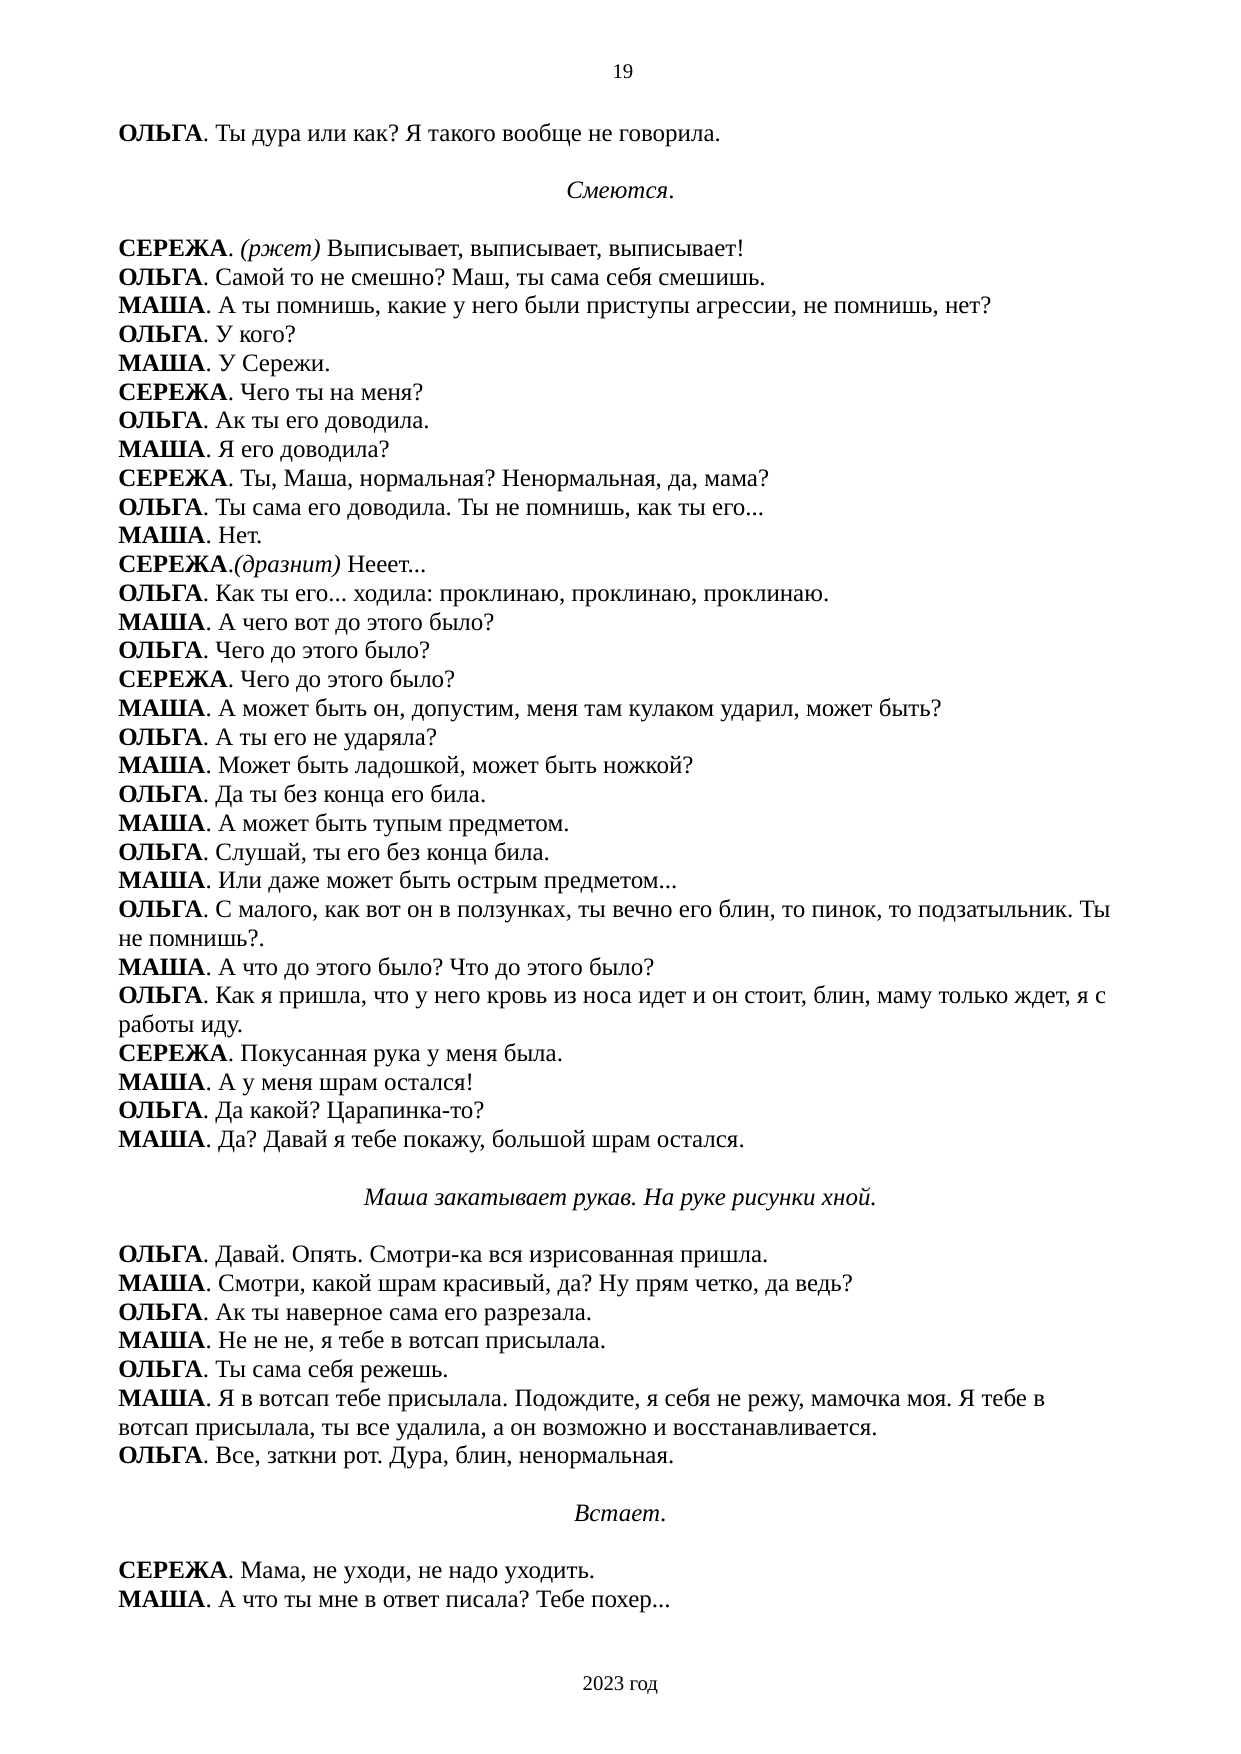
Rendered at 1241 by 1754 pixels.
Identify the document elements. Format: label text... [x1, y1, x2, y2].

text СЕРЕЖА. Чего до этого было? [118, 664, 1122, 693]
text СЕРЕЖА. (ржет) Выписывает, выписывает, выписывает! [118, 233, 1122, 262]
text ОЛЬГА. У кого? [118, 319, 1122, 348]
text ОЛЬГА. А ты его не ударяла? [118, 722, 1122, 751]
text МАША. У Сережи. [118, 348, 1122, 377]
text ОЛЬГА. Самой то не смешно? Маш, ты сама себя смешишь. [118, 262, 1122, 291]
text МАША. Не не не, я тебе в вотсап присылала. [118, 1326, 1122, 1354]
text ОЛЬГА. Да ты без конца его била. [118, 779, 1122, 808]
text ОЛЬГА. Чего до этого было? [118, 636, 1122, 664]
text ОЛЬГА. Слушай, ты его без конца била. [118, 837, 1122, 866]
text МАША. Я в вотсап тебе присылала. Подождите, я себя не режу, мамочка моя. Я тебе в вотсап присылала, ты все удалила, а он возможно и восстанавливается. [118, 1383, 1122, 1441]
text МАША. А может быть тупым предметом. [118, 808, 1122, 837]
text МАША. Нет. СЕРЕЖА.(дразнит) Нееет... [118, 521, 1122, 578]
text СЕРЕЖА. Покусанная рука у меня была. [118, 1038, 1122, 1067]
text Смеются. [118, 176, 1122, 204]
text МАША. А что до этого было? Что до этого было? [118, 952, 1122, 981]
text МАША. А чего вот до этого было? [118, 607, 1122, 636]
text СЕРЕЖА. Мама, не уходи, не надо уходить. [118, 1556, 1122, 1584]
text СЕРЕЖА. Ты, Маша, нормальная? Ненормальная, да, мама? [118, 463, 1122, 492]
text ОЛЬГА. Давай. Опять. Смотри-ка вся изрисованная пришла. [118, 1239, 1122, 1268]
text МАША. А что ты мне в ответ писала? Тебе похер... [118, 1584, 1122, 1613]
text Маша закатывает рукав. На руке рисунки хной. [118, 1182, 1122, 1211]
text ОЛЬГА. Ак ты его доводила. [118, 406, 1122, 434]
text ОЛЬГА. Ак ты наверное сама его разрезала. [118, 1297, 1122, 1326]
text МАША. Я его доводила? [118, 434, 1122, 463]
text МАША. А ты помнишь, какие у него были приступы агрессии, не помнишь, нет? [118, 291, 1122, 319]
text МАША. А может быть он, допустим, меня там кулаком ударил, может быть? [118, 693, 1122, 722]
text СЕРЕЖА. Чего ты на меня? [118, 377, 1122, 406]
text МАША. Да? Давай я тебе покажу, большой шрам остался. [118, 1124, 1122, 1153]
text ОЛЬГА. Ты сама себя режешь. [118, 1354, 1122, 1383]
text ОЛЬГА. Ты дура или как? Я такого вообще не говорила. [118, 118, 1122, 147]
text ОЛЬГА. С малого, как вот он в ползунках, ты вечно его блин, то пинок, то подзатыльник. Ты не помнишь?. [118, 894, 1122, 952]
text МАША. Смотри, какой шрам красивый, да? Ну прям четко, да ведь? [118, 1268, 1122, 1297]
text Встает. [118, 1498, 1122, 1527]
text ОЛЬГА. Ты сама его доводила. Ты не помнишь, как ты его... [118, 492, 1122, 521]
text МАША. Может быть ладошкой, может быть ножкой? [118, 751, 1122, 779]
text ОЛЬГА. Как я пришла, что у него кровь из носа идет и он стоит, блин, маму только ждет, я с работы иду. [118, 981, 1122, 1038]
text ОЛЬГА. Как ты его... ходила: проклинаю, проклинаю, проклинаю. [118, 578, 1122, 607]
text МАША. А у меня шрам остался! [118, 1067, 1122, 1096]
text ОЛЬГА. Все, заткни рот. Дура, блин, ненормальная. [118, 1441, 1122, 1469]
text ОЛЬГА. Да какой? Царапинка-то? [118, 1096, 1122, 1124]
text МАША. Или даже может быть острым предметом... [118, 866, 1122, 894]
